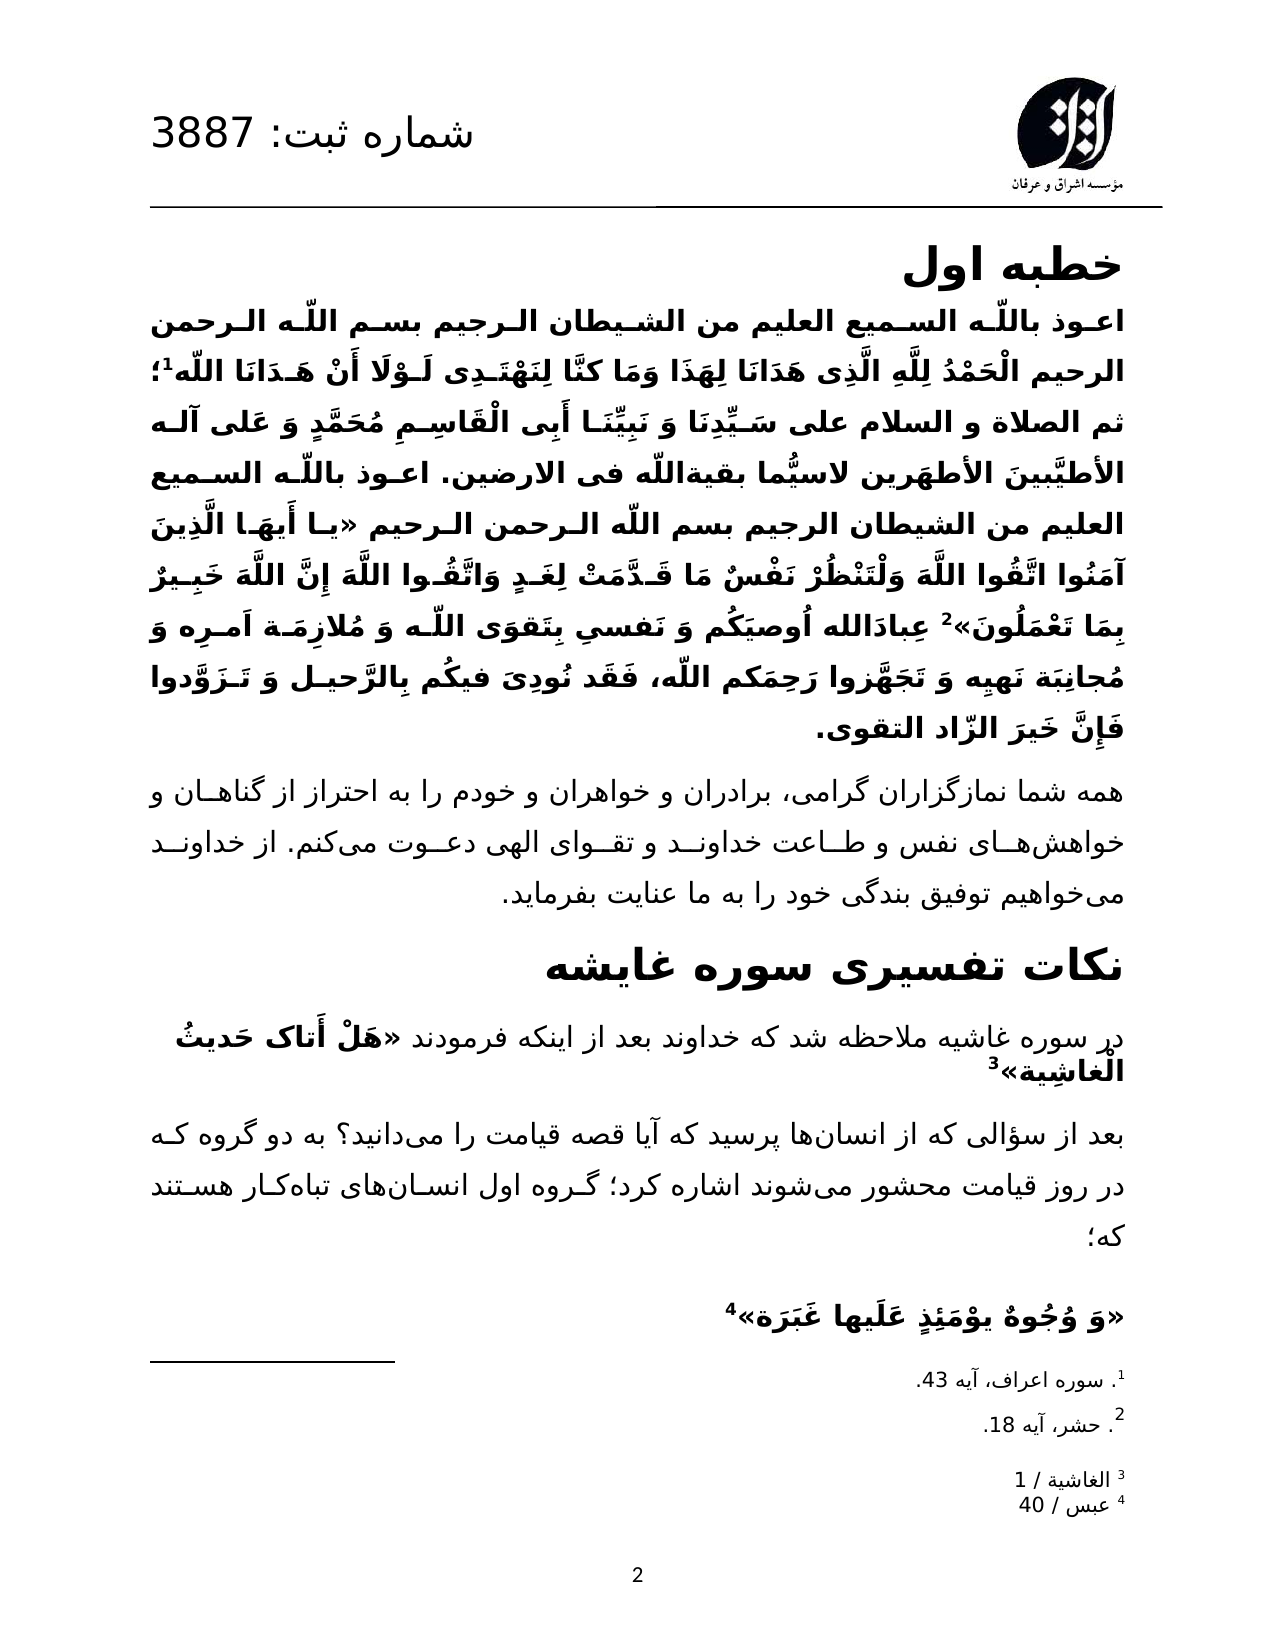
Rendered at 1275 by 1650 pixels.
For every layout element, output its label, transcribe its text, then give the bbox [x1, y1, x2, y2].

subtitle خطبه اول [150, 238, 1125, 291]
text «وَ وُجُوهٌ یوْمَئِذٍ عَلَیها غَبَرَة» [150, 1299, 1125, 1333]
text اعوذ باللّه السمیع العلیم من الشیطان الرجیم بسم اللّه الرحمن الرحیم الْحَمْدُ لِلَّهِ الَّذِی هَدَانَا لِهَذَا وَمَا کنَّا لِنَهْتَدِی لَوْلَا أَنْ هَدَانَا اللّه؛ ثم الصلاة و السلام علی سَیِّدِنَا وَ نَبِیِّنَا أَبِی الْقَاسِمِ مُحَمَّدٍ وَ عَلی آله الأطیَّبینَ الأطهَرین لاسیُّما بقیة‌اللّه فی الارضین. اعوذ باللّه السمیع العلیم من الشیطان الرجیم بسم اللّه الرحمن الرحیم «یا أَیهَا الَّذِینَ آمَنُوا اتَّقُوا اللَّهَ وَلْتَنْظُرْ نَفْسٌ مَا قَدَّمَتْ لِغَدٍ وَاتَّقُوا اللَّهَ إِنَّ اللَّهَ خَبِیرٌ بِمَا تَعْمَلُونَ» عِبادَالله اُوصیَکُم وَ نَفسیِ بِتَقوَی اللّه وَ مُلازِمَة اَمرِه وَ مُجانِبَة نَهیِه وَ تَجَهَّزوا رَحِمَکم اللّه، فَقَد نُودِیَ فیکُم بِالرَّحیل وَ تَزَوَّدوا فَإِنَّ خَیرَ الزّاد التقوی. [150, 304, 1125, 745]
subtitle نکات تفسیری سوره غایشه [150, 940, 1125, 991]
text بعد از سؤالی که از انسان‌ها پرسید که آیا قصه قیامت را می‌دانید؟ به دو گروه که در روز قیامت محشور می‌شوند اشاره کرد؛ گروه اول انسان‌های تباه‌کار هستند که؛ [150, 1117, 1125, 1253]
text در سوره غاشیه ملاحظه شد که خداوند بعد از اینکه فرمودند «هَلْ أَتاک حَدیثُ الْغاشِیة» [150, 1020, 1125, 1088]
picture [1008, 76, 1124, 194]
text همه شما نمازگزاران گرامی، برادران و خواهران و خودم را به احتراز از گناهان و خواهش‌های نفس و طاعت خداوند و تقوای الهی دعوت می‌کنم. از خداوند می‌خواهیم توفیق بندگی خود را به ما عنایت بفرماید. [150, 775, 1125, 911]
